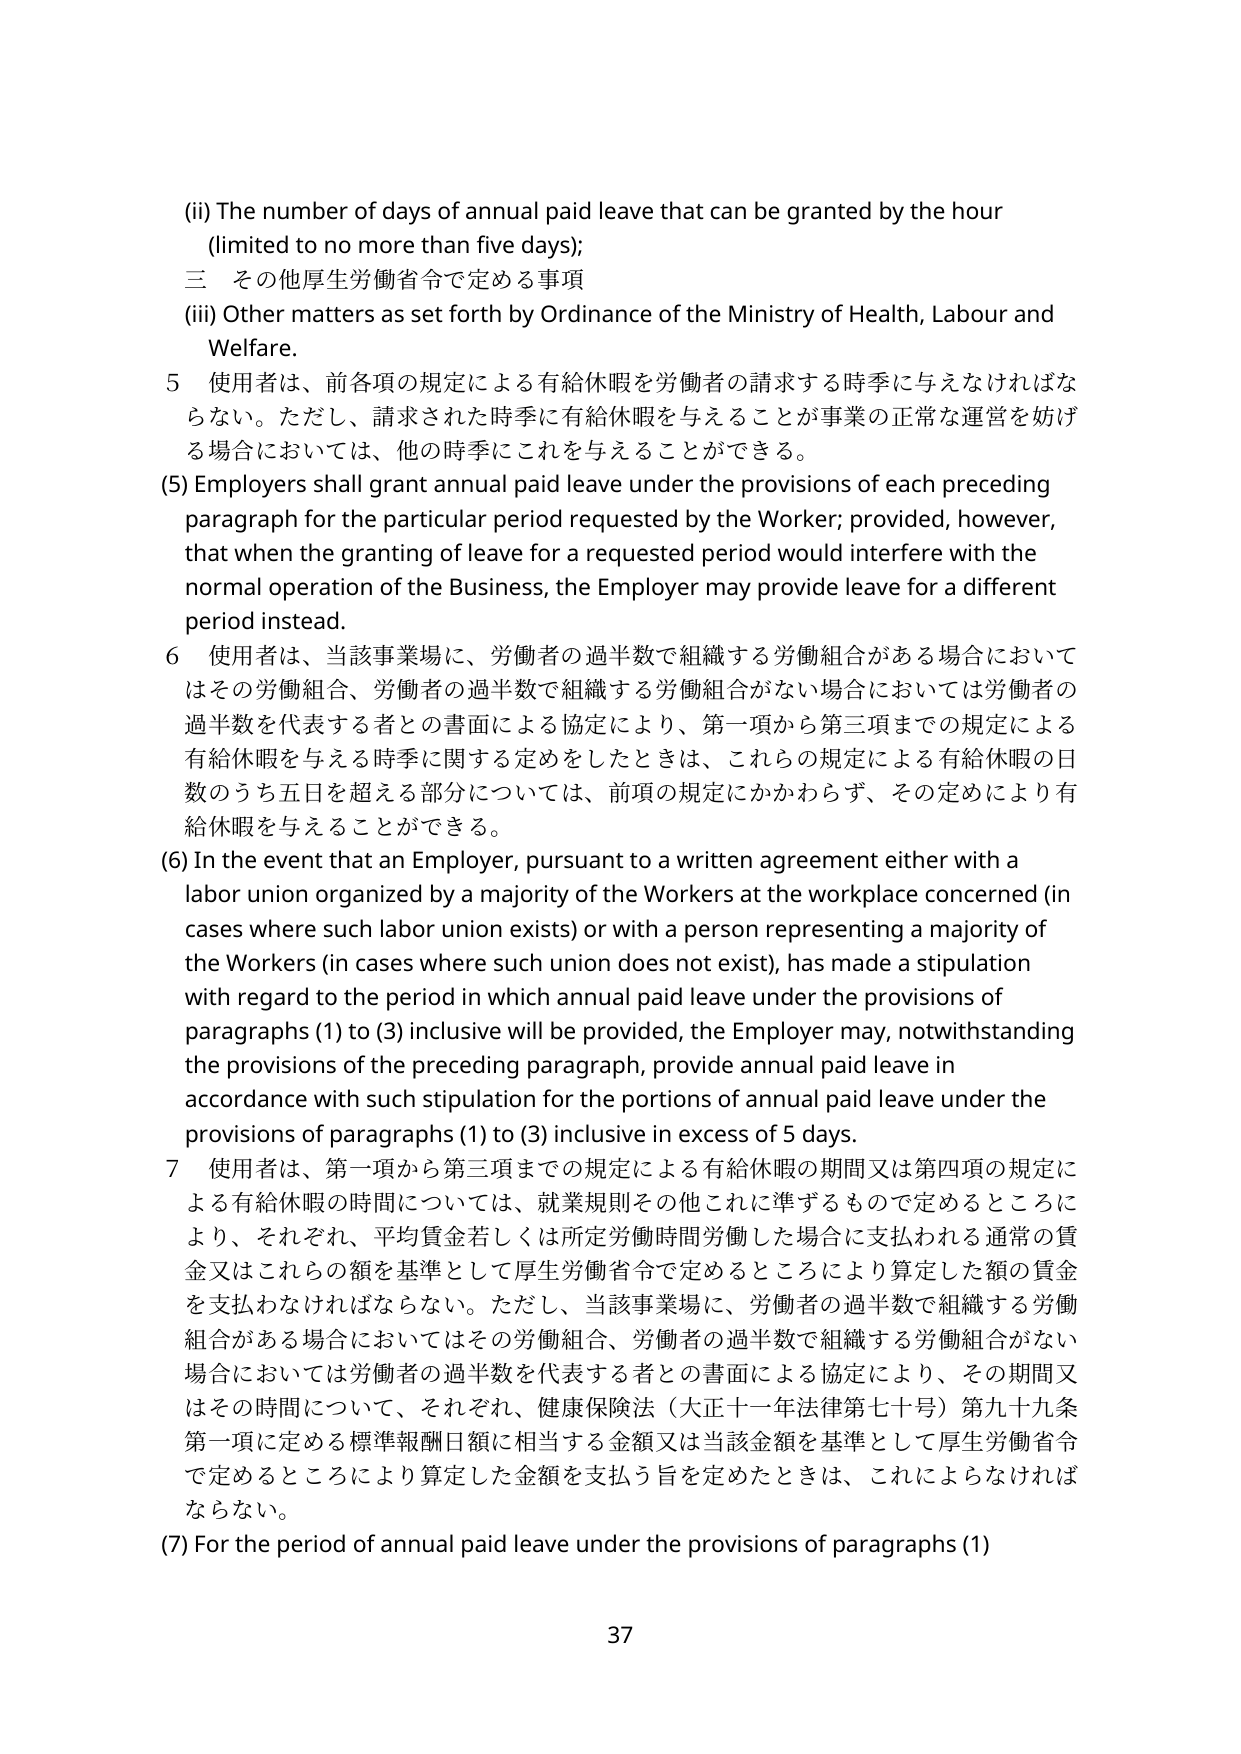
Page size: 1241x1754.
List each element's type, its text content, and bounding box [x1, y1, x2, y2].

text (ii) The number of days of annual paid leave that can be granted by the hour (limited to no more than five days); [184, 194, 1079, 262]
text (6) In the event that an Employer, pursuant to a written agreement either with a labor union organized by a majority of the Workers at the workplace concerned (in cases where such labor union exists) or with a person representing a majority of the Workers (in cases where such union does not exist), has made a stipulation with regard to the period in which annual paid leave under the provisions of paragraphs (1) to (3) inclusive will be provided, the Employer may, notwithstanding the provisions of the preceding paragraph, provide annual paid leave in accordance with such stipulation for the portions of annual paid leave under the provisions of paragraphs (1) to (3) inclusive in excess of 5 days. [161, 843, 1079, 1150]
text 三 その他厚生労働省令で定める事項 [184, 262, 1079, 296]
text ５ 使用者は、前各項の規定による有給休暇を労働者の請求する時季に与えなければならない。ただし、請求された時季に有給休暇を与えることが事業の正常な運営を妨げる場合においては、他の時季にこれを与えることができる。 [161, 364, 1079, 467]
text ６ 使用者は、当該事業場に、労働者の過半数で組織する労働組合がある場合においてはその労働組合、労働者の過半数で組織する労働組合がない場合においては労働者の過半数を代表する者との書面による協定により、第一項から第三項までの規定による有給休暇を与える時季に関する定めをしたときは、これらの規定による有給休暇の日数のうち五日を超える部分については、前項の規定にかかわらず、その定めにより有給休暇を与えることができる。 [161, 638, 1079, 843]
text ７ 使用者は、第一項から第三項までの規定による有給休暇の期間又は第四項の規定による有給休暇の時間については、就業規則その他これに準ずるもので定めるところにより、それぞれ、平均賃金若しくは所定労働時間労働した場合に支払われる通常の賃金又はこれらの額を基準として厚生労働省令で定めるところにより算定した額の賃金を支払わなければならない。ただし、当該事業場に、労働者の過半数で組織する労働組合がある場合においてはその労働組合、労働者の過半数で組織する労働組合がない場合においては労働者の過半数を代表する者との書面による協定により、その期間又はその時間について、それぞれ、健康保険法（大正十一年法律第七十号）第九十九条第一項に定める標準報酬日額に相当する金額又は当該金額を基準として厚生労働省令で定めるところにより算定した金額を支払う旨を定めたときは、これによらなければならない。 [161, 1150, 1079, 1526]
text (iii) Other matters as set forth by Ordinance of the Ministry of Health, Labour and Welfare. [184, 296, 1079, 364]
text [161, 1526, 1079, 1560]
text (5) Employers shall grant annual paid leave under the provisions of each preceding paragraph for the particular period requested by the Worker; provided, however, that when the granting of leave for a requested period would interfere with the normal operation of the Business, the Employer may provide leave for a different period instead. [161, 467, 1079, 638]
